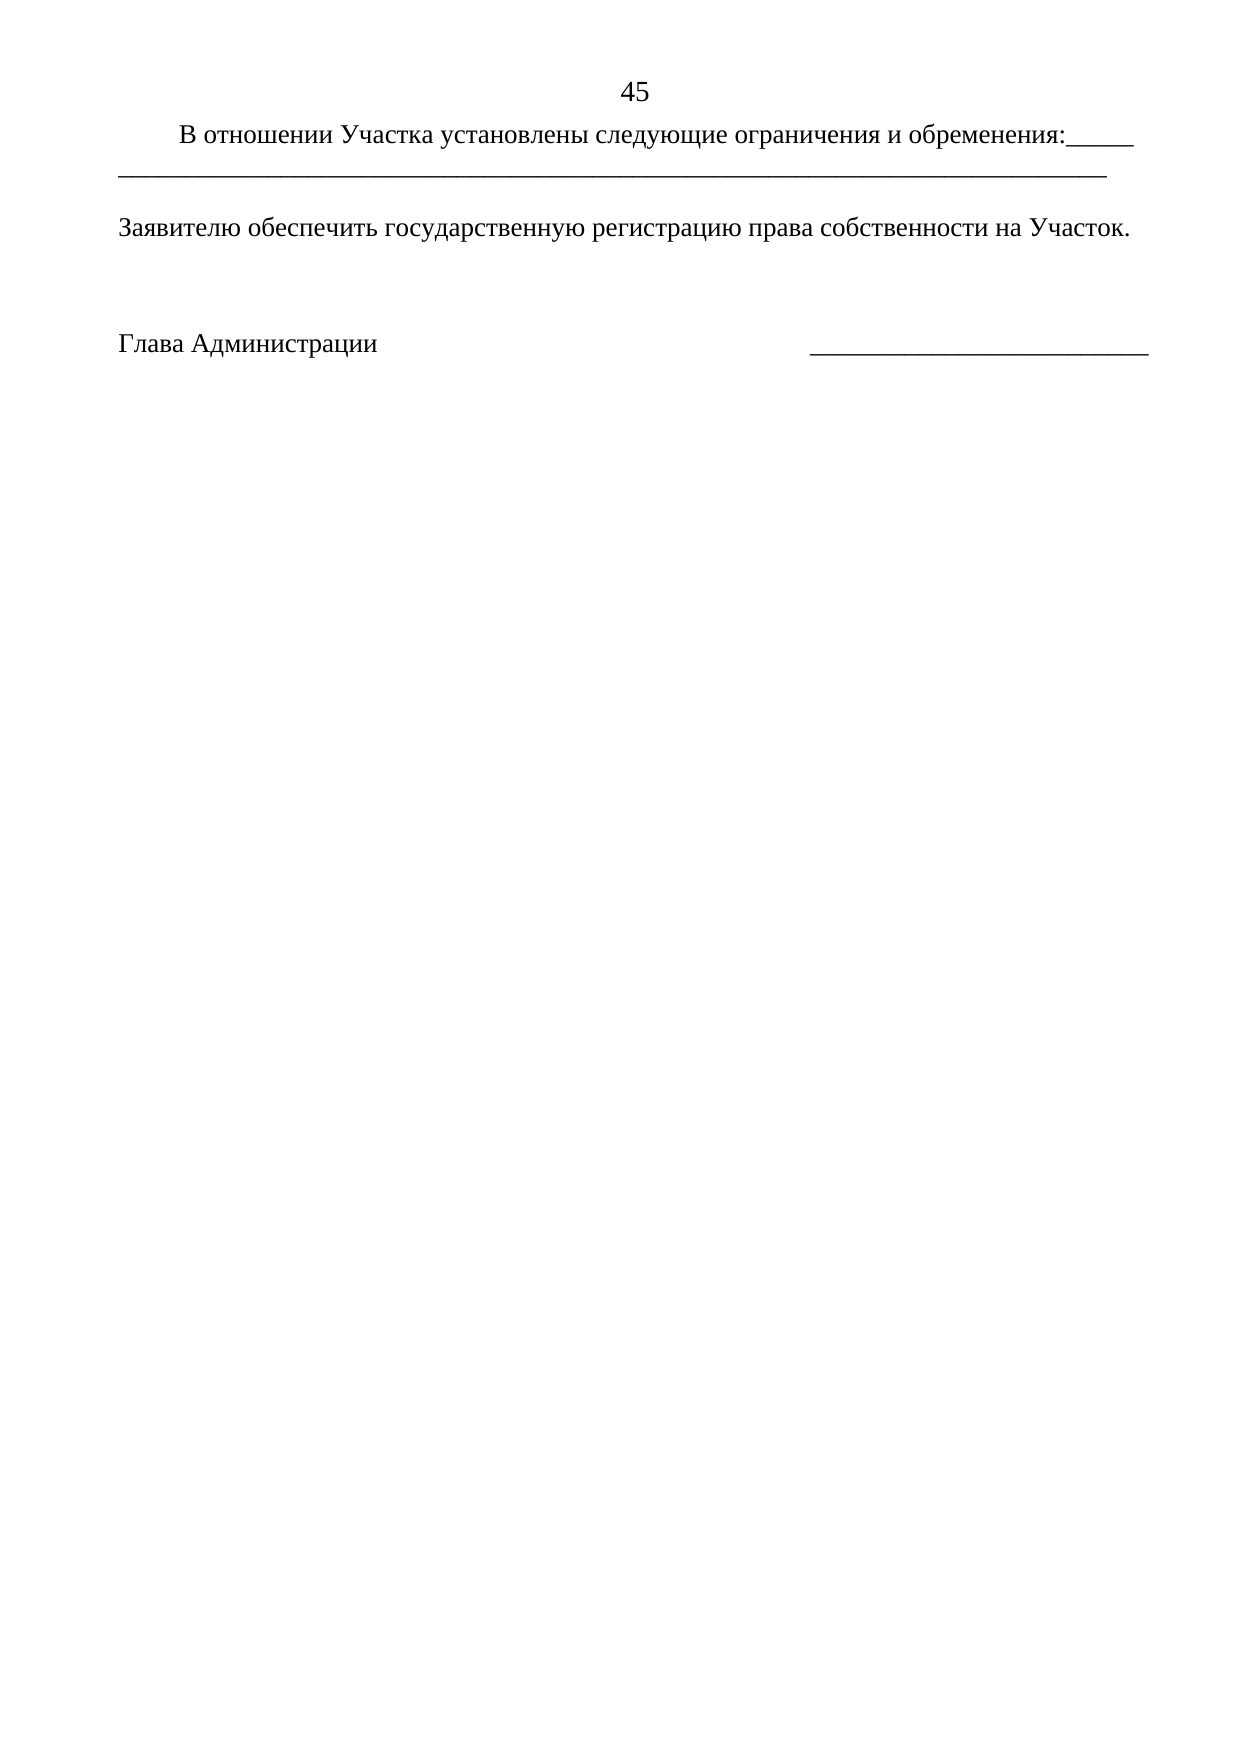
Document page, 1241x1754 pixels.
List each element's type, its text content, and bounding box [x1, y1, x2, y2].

text Заявителю обеспечить государственную регистрацию права собственности на Участок. [118, 212, 1152, 243]
text Глава Администрации _________________________ [118, 327, 1152, 358]
text _________________________________________________________________________ [118, 149, 1152, 180]
text В отношении Участка установлены следующие ограничения и обременения:_____ [118, 118, 1152, 149]
